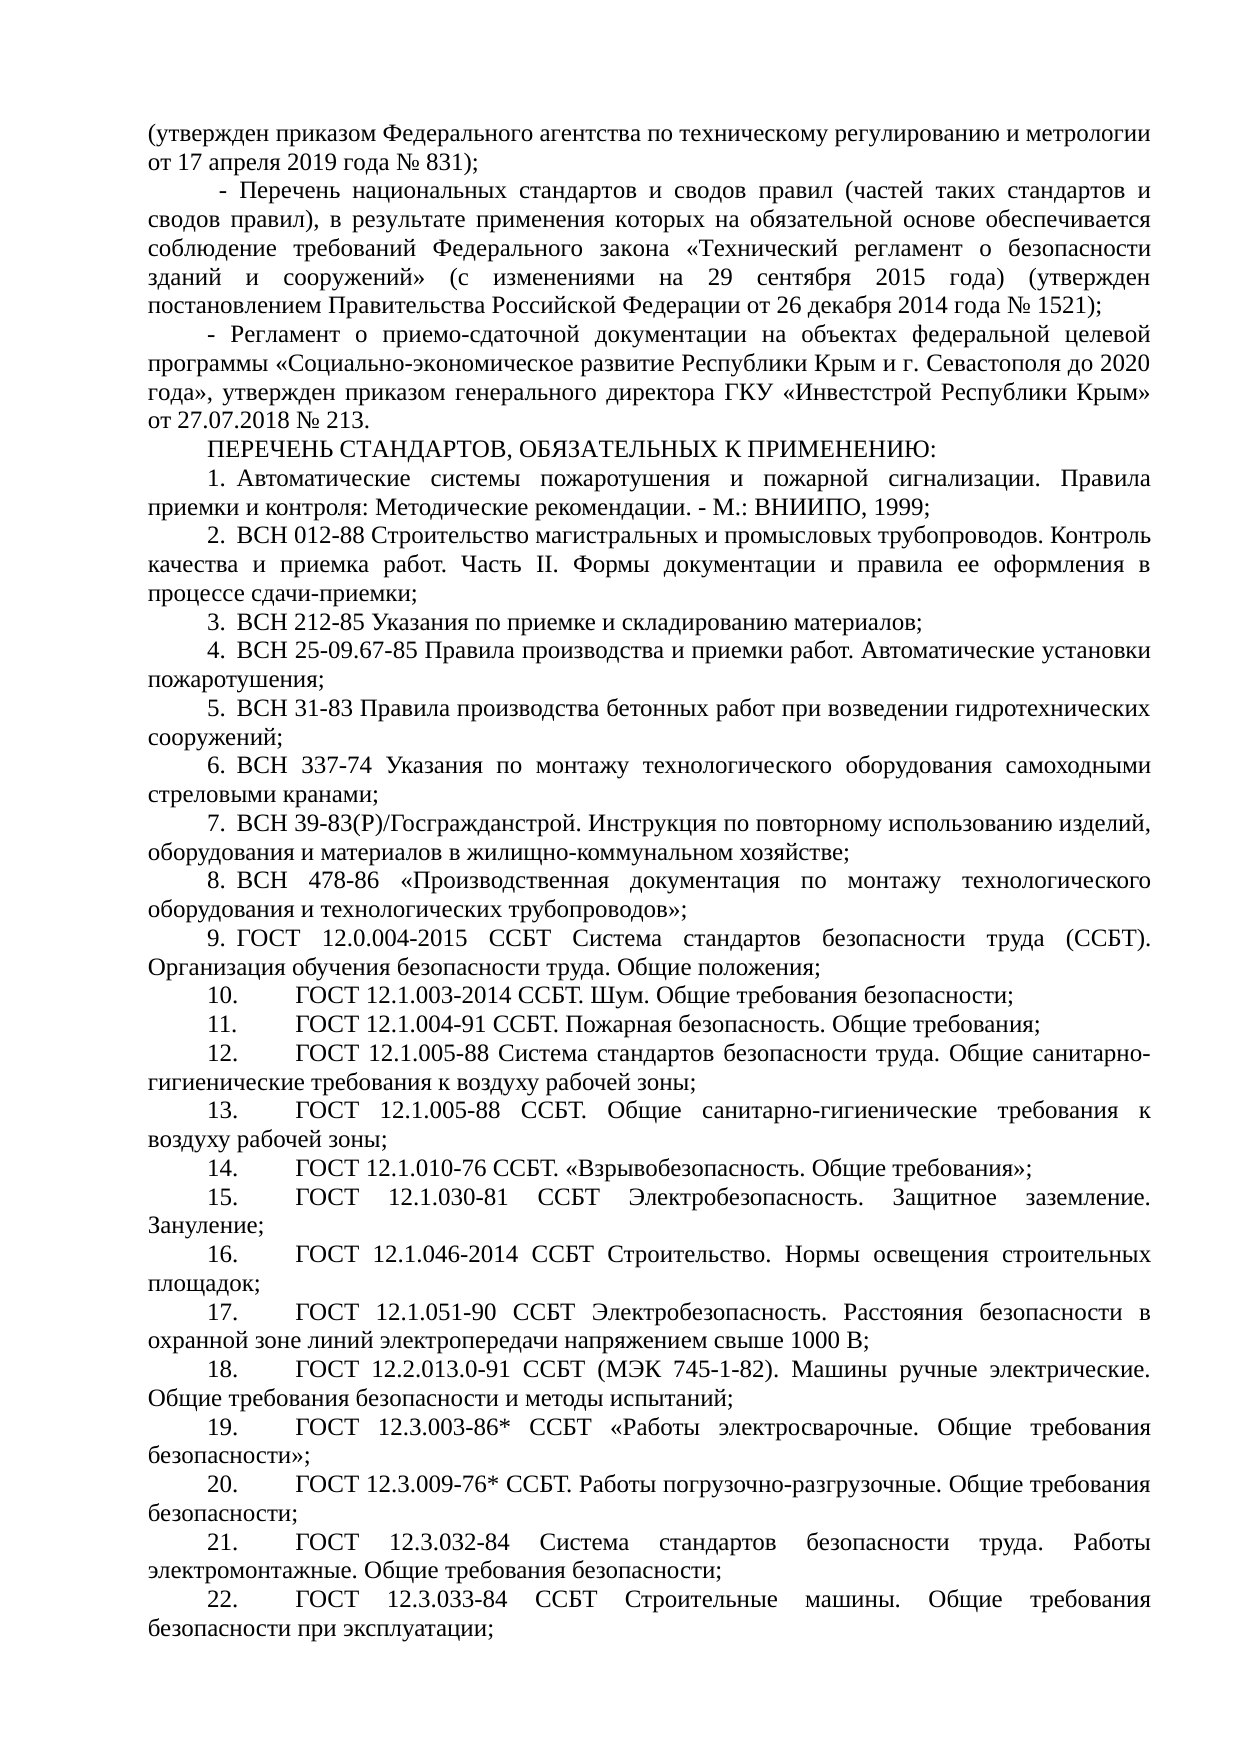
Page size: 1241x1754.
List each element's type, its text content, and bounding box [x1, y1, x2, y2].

list ГОСТ 12.3.009-76* ССБТ. Работы погрузочно-разгрузочные. Общие требования безопасности; [148, 1469, 1152, 1527]
list ВСН 212-85 Указания по приемке и складированию материалов; [148, 607, 1152, 636]
list ВСН 478-86 «Производственная документация по монтажу технологического оборудования и технологических трубопроводов»; [148, 866, 1152, 923]
list ГОСТ 12.1.003-2014 ССБТ. Шум. Общие требования безопасности; [148, 981, 1152, 1009]
list ВСН 31-83 Правила производства бетонных работ при возведении гидротехнических сооружений; [148, 693, 1152, 751]
list ГОСТ 12.1.010-76 ССБТ. «Взрывобезопасность. Общие требования»; [148, 1153, 1152, 1182]
list ВСН 25-09.67-85 Правила производства и приемки работ. Автоматические установки пожаротушения; [148, 636, 1152, 693]
list ГОСТ 12.1.005-88 Система стандартов безопасности труда. Общие санитарно-гигиенические требования к воздуху рабочей зоны; [148, 1038, 1152, 1096]
list ВСН 39-83(Р)/Госгражданстрой. Инструкция по повторному использованию изделий, оборудования и материалов в жилищно-коммунальном хозяйстве; [148, 808, 1152, 866]
list ГОСТ 12.3.033-84 ССБТ Строительные машины. Общие требования безопасности при эксплуатации; [148, 1584, 1152, 1642]
list ГОСТ 12.1.004-91 ССБТ. Пожарная безопасность. Общие требования; [148, 1009, 1152, 1038]
list ГОСТ 12.1.051-90 ССБТ Электробезопасность. Расстояния безопасности в охранной зоне линий электропередачи напряжением свыше 1000 В; [148, 1297, 1152, 1354]
text - Перечень национальных стандартов и сводов правил (частей таких стандартов и сводов правил), в результате применения которых на обязательной основе обеспечивается соблюдение требований Федерального закона «Технический регламент о безопасности зданий и сооружений» (с изменениями на 29 сентября 2015 года) (утвержден постановлением Правительства Российской Федерации от 26 декабря 2014 года № 1521); [148, 176, 1152, 319]
list ГОСТ 12.1.030-81 ССБТ Электробезопасность. Защитное заземление. Зануление; [148, 1182, 1152, 1239]
text ПЕРЕЧЕНЬ СТАНДАРТОВ, ОБЯЗАТЕЛЬНЫХ К ПРИМЕНЕНИЮ: [148, 434, 1152, 463]
list ВСН 012-88 Строительство магистральных и промысловых трубопроводов. Контроль качества и приемка работ. Часть II. Формы документации и правила ее оформления в процессе сдачи-приемки; [148, 521, 1152, 607]
list Автоматические системы пожаротушения и пожарной сигнализации. Правила приемки и контроля: Методические рекомендации. - М.: ВНИИПО, 1999; [148, 463, 1152, 521]
list ГОСТ 12.3.003-86* ССБТ «Работы электросварочные. Общие требования безопасности»; [148, 1412, 1152, 1469]
list ГОСТ 12.0.004-2015 ССБТ Система стандартов безопасности труда (ССБТ). Организация обучения безопасности труда. Общие положения; [148, 923, 1152, 981]
list ГОСТ 12.3.032-84 Система стандартов безопасности труда. Работы электромонтажные. Общие требования безопасности; [148, 1527, 1152, 1584]
text - Регламент о приемо-сдаточной документации на объектах федеральной целевой программы «Социально-экономическое развитие Республики Крым и г. Севастополя до 2020 года», утвержден приказом генерального директора ГКУ «Инвестстрой Республики Крым» от 27.07.2018 № 213. [148, 319, 1152, 434]
list ВСН 337-74 Указания по монтажу технологического оборудования самоходными стреловыми кранами; [148, 751, 1152, 808]
list ГОСТ 12.2.013.0-91 ССБТ (МЭК 745-1-82). Машины ручные электрические. Общие требования безопасности и методы испытаний; [148, 1354, 1152, 1412]
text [148, 118, 1152, 176]
list ГОСТ 12.1.005-88 ССБТ. Общие санитарно-гигиенические требования к воздуху рабочей зоны; [148, 1096, 1152, 1153]
list ГОСТ 12.1.046-2014 ССБТ Строительство. Нормы освещения строительных площадок; [148, 1239, 1152, 1297]
